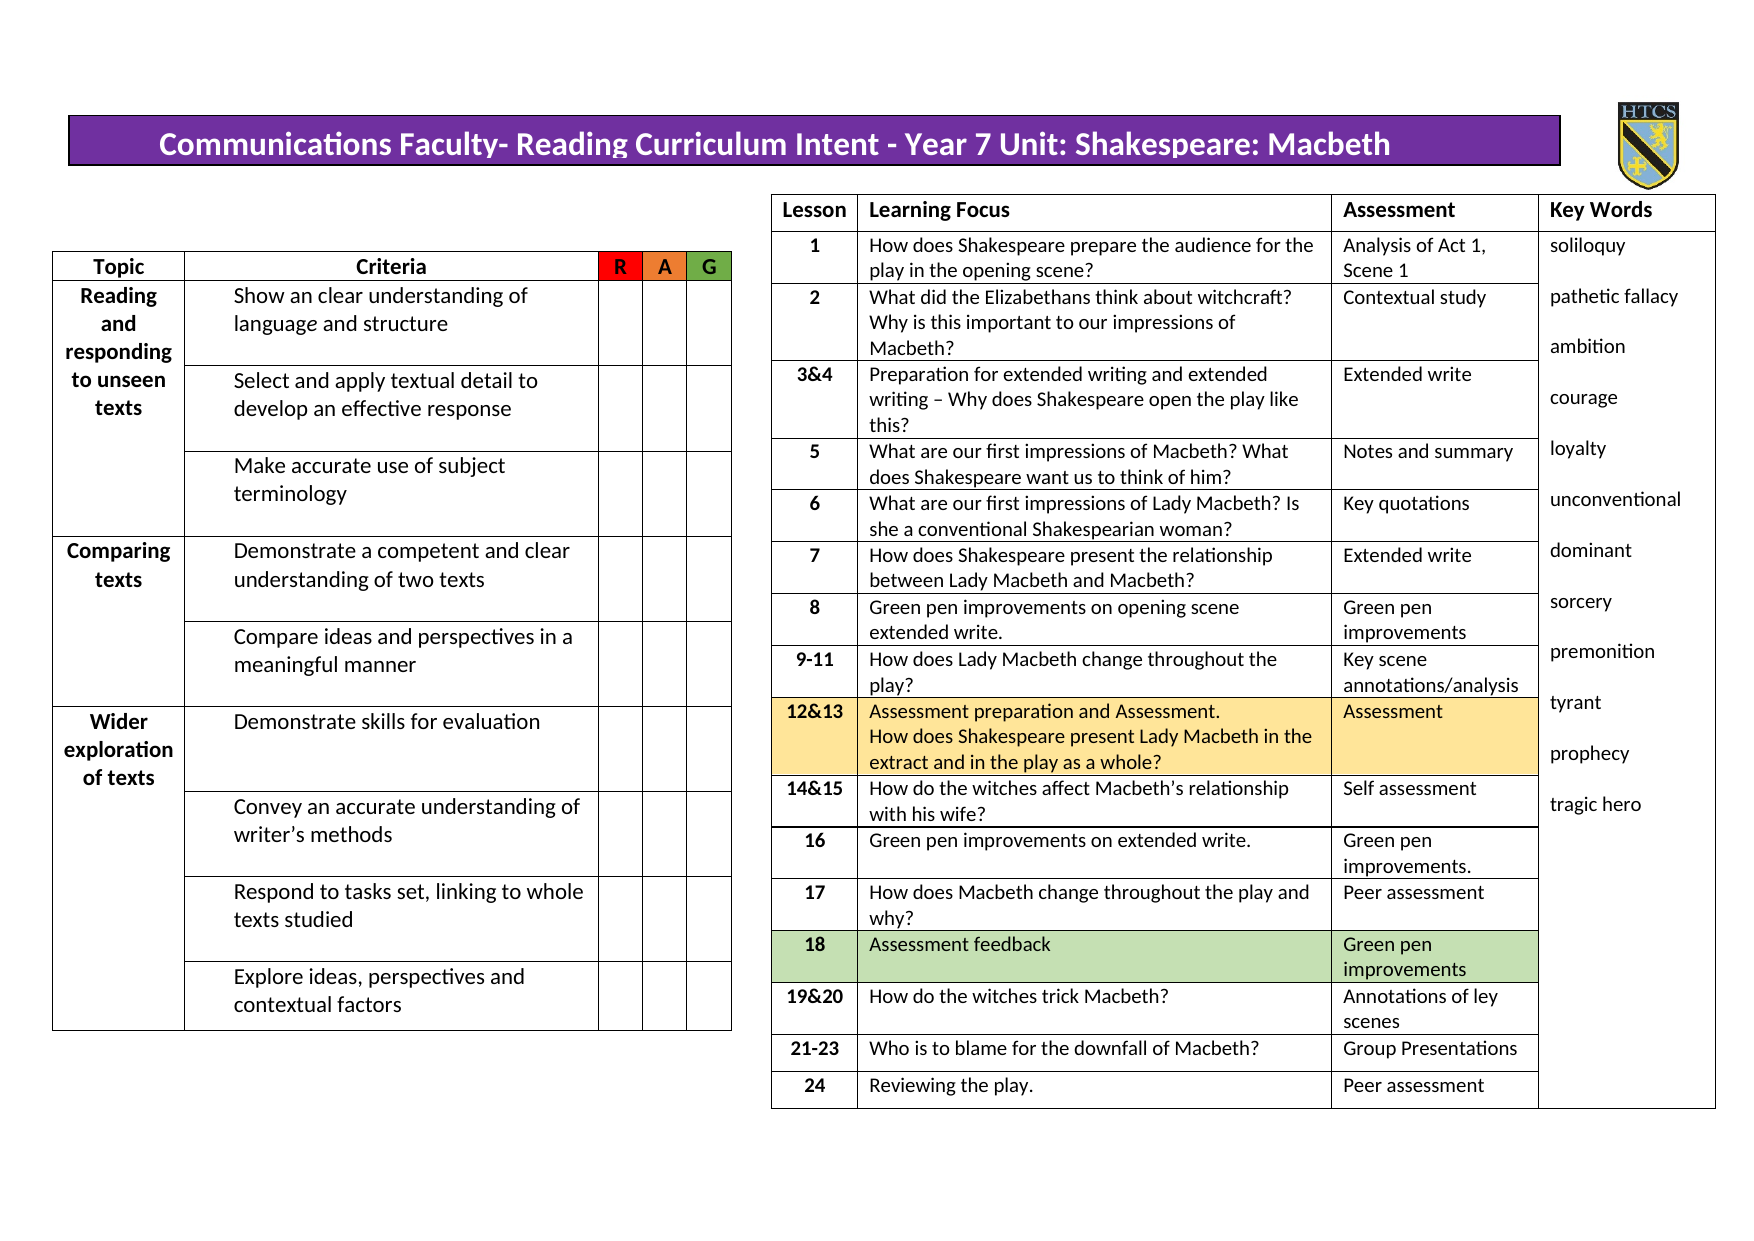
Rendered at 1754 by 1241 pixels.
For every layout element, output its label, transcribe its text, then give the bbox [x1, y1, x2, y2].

table_cell Show an clear understanding of language and structure [185, 281, 598, 365]
table_header Lesson [772, 195, 857, 231]
table_cell Assessment feedback [858, 931, 1331, 982]
table_cell Extended write [1332, 542, 1538, 593]
table_cell [687, 622, 731, 706]
table_header Criteria [185, 252, 598, 280]
table_cell 7 [772, 542, 857, 593]
table_cell How do the witches affect Macbeth’s relationship with his wife? [858, 776, 1331, 826]
table_cell Make accurate use of subject terminology [185, 452, 598, 536]
table_cell [643, 962, 686, 1030]
table_cell Notes and summary [1332, 439, 1538, 489]
table_cell soliloquy pathetic fallacy ambition courage loyalty unconventional dominant sorcery premonition tyrant prophecy tragic hero [1539, 232, 1715, 1108]
table_cell Assessment preparation and Assessment. How does Shakespeare present Lady Macbeth in the extract and in the play as a whole? [858, 698, 1331, 774]
table_cell How does Shakespeare present the relationship between Lady Macbeth and Macbeth? [858, 542, 1331, 593]
table_cell [687, 962, 731, 1030]
table_cell Reading and responding to unseen texts [53, 281, 184, 536]
table_cell 2 [772, 284, 857, 360]
table_cell [643, 707, 686, 791]
table_cell Green pen improvements. [1332, 828, 1538, 878]
table_cell [643, 537, 686, 621]
table_cell [687, 366, 731, 451]
table_cell 5 [772, 439, 857, 489]
table_cell [599, 707, 642, 791]
table_cell Contextual study [1332, 284, 1538, 360]
table_header Learning Focus [858, 195, 1331, 231]
table_cell Key scene annotations/analysis [1332, 646, 1538, 697]
table_cell 6 [772, 490, 857, 541]
table_cell What are our first impressions of Macbeth? What does Shakespeare want us to think of him? [858, 439, 1331, 489]
table_cell 12&13 [772, 698, 857, 774]
table_cell Who is to blame for the downfall of Macbeth? [858, 1035, 1331, 1071]
table_cell [687, 877, 731, 961]
table_cell Respond to tasks set, linking to whole texts studied [185, 877, 598, 961]
table_cell Peer assessment [1332, 1072, 1538, 1108]
table_cell 18 [772, 931, 857, 982]
table_cell [643, 281, 686, 365]
table_cell How does Macbeth change throughout the play and why? [858, 879, 1331, 930]
table_cell 17 [772, 879, 857, 930]
table_cell Select and apply textual detail to develop an effective response [185, 366, 598, 451]
table_cell How does Shakespeare prepare the audience for the play in the opening scene? [858, 232, 1331, 283]
table_cell Green pen improvements on extended write. [858, 828, 1331, 878]
table_cell [643, 877, 686, 961]
table_cell [599, 877, 642, 961]
table_cell 3&4 [772, 361, 857, 437]
table_cell Key quotations [1332, 490, 1538, 541]
table_cell Explore ideas, perspectives and contextual factors [185, 962, 598, 1030]
table_cell Demonstrate a competent and clear understanding of two texts [185, 537, 598, 621]
table_cell 9-11 [772, 646, 857, 697]
table_cell Assessment [1332, 698, 1538, 774]
table_cell 8 [772, 594, 857, 645]
table_cell [643, 622, 686, 706]
table_cell Green pen improvements [1332, 594, 1538, 645]
table_cell [599, 537, 642, 621]
table_cell Convey an accurate understanding of writer’s methods [185, 792, 598, 876]
table_cell Extended write [1332, 361, 1538, 437]
table_cell Annotations of ley scenes [1332, 983, 1538, 1034]
table_cell [599, 281, 642, 365]
table_cell Preparation for extended writing and extended writing – Why does Shakespeare open the play like this? [858, 361, 1331, 437]
table_cell [687, 537, 731, 621]
table_header A [643, 252, 686, 280]
table_cell Self assessment [1332, 776, 1538, 826]
table_cell How do the witches trick Macbeth? [858, 983, 1331, 1034]
table_cell 16 [772, 828, 857, 878]
table_cell What did the Elizabethans think about witchcraft? Why is this important to our impressions of Macbeth? [858, 284, 1331, 360]
table_cell [687, 452, 731, 536]
table_cell 14&15 [772, 776, 857, 826]
table_cell Demonstrate skills for evaluation [185, 707, 598, 791]
table_cell 24 [772, 1072, 857, 1108]
table_cell [599, 962, 642, 1030]
table_cell [599, 366, 642, 451]
table_cell 21-23 [772, 1035, 857, 1071]
table_cell [599, 622, 642, 706]
table_header R [599, 252, 642, 280]
table_cell Wider exploration of texts [53, 707, 184, 1030]
table_cell [687, 281, 731, 365]
picture [1598, 95, 1699, 194]
table_cell [687, 707, 731, 791]
table_cell Reviewing the play. [858, 1072, 1331, 1108]
table_cell Green pen improvements on opening scene extended write. [858, 594, 1331, 645]
table_cell [643, 366, 686, 451]
table_cell How does Lady Macbeth change throughout the play? [858, 646, 1331, 697]
table_cell Peer assessment [1332, 879, 1538, 930]
table_cell Group Presentations [1332, 1035, 1538, 1071]
table_cell 19&20 [772, 983, 857, 1034]
table_cell Compare ideas and perspectives in a meaningful manner [185, 622, 598, 706]
table_cell Analysis of Act 1, Scene 1 [1332, 232, 1538, 283]
table_cell 1 [772, 232, 857, 283]
table_header Key Words [1539, 195, 1715, 231]
table_cell [643, 792, 686, 876]
table_cell Green pen improvements [1332, 931, 1538, 982]
table_cell Comparing texts [53, 537, 184, 706]
table_cell [687, 792, 731, 876]
table_header G [687, 252, 731, 280]
table_cell [599, 792, 642, 876]
table_header Topic [53, 252, 184, 280]
table_cell What are our first impressions of Lady Macbeth? Is she a conventional Shakespearian woman? [858, 490, 1331, 541]
table_header Assessment [1332, 195, 1538, 231]
table_cell [599, 452, 642, 536]
table_cell [643, 452, 686, 536]
